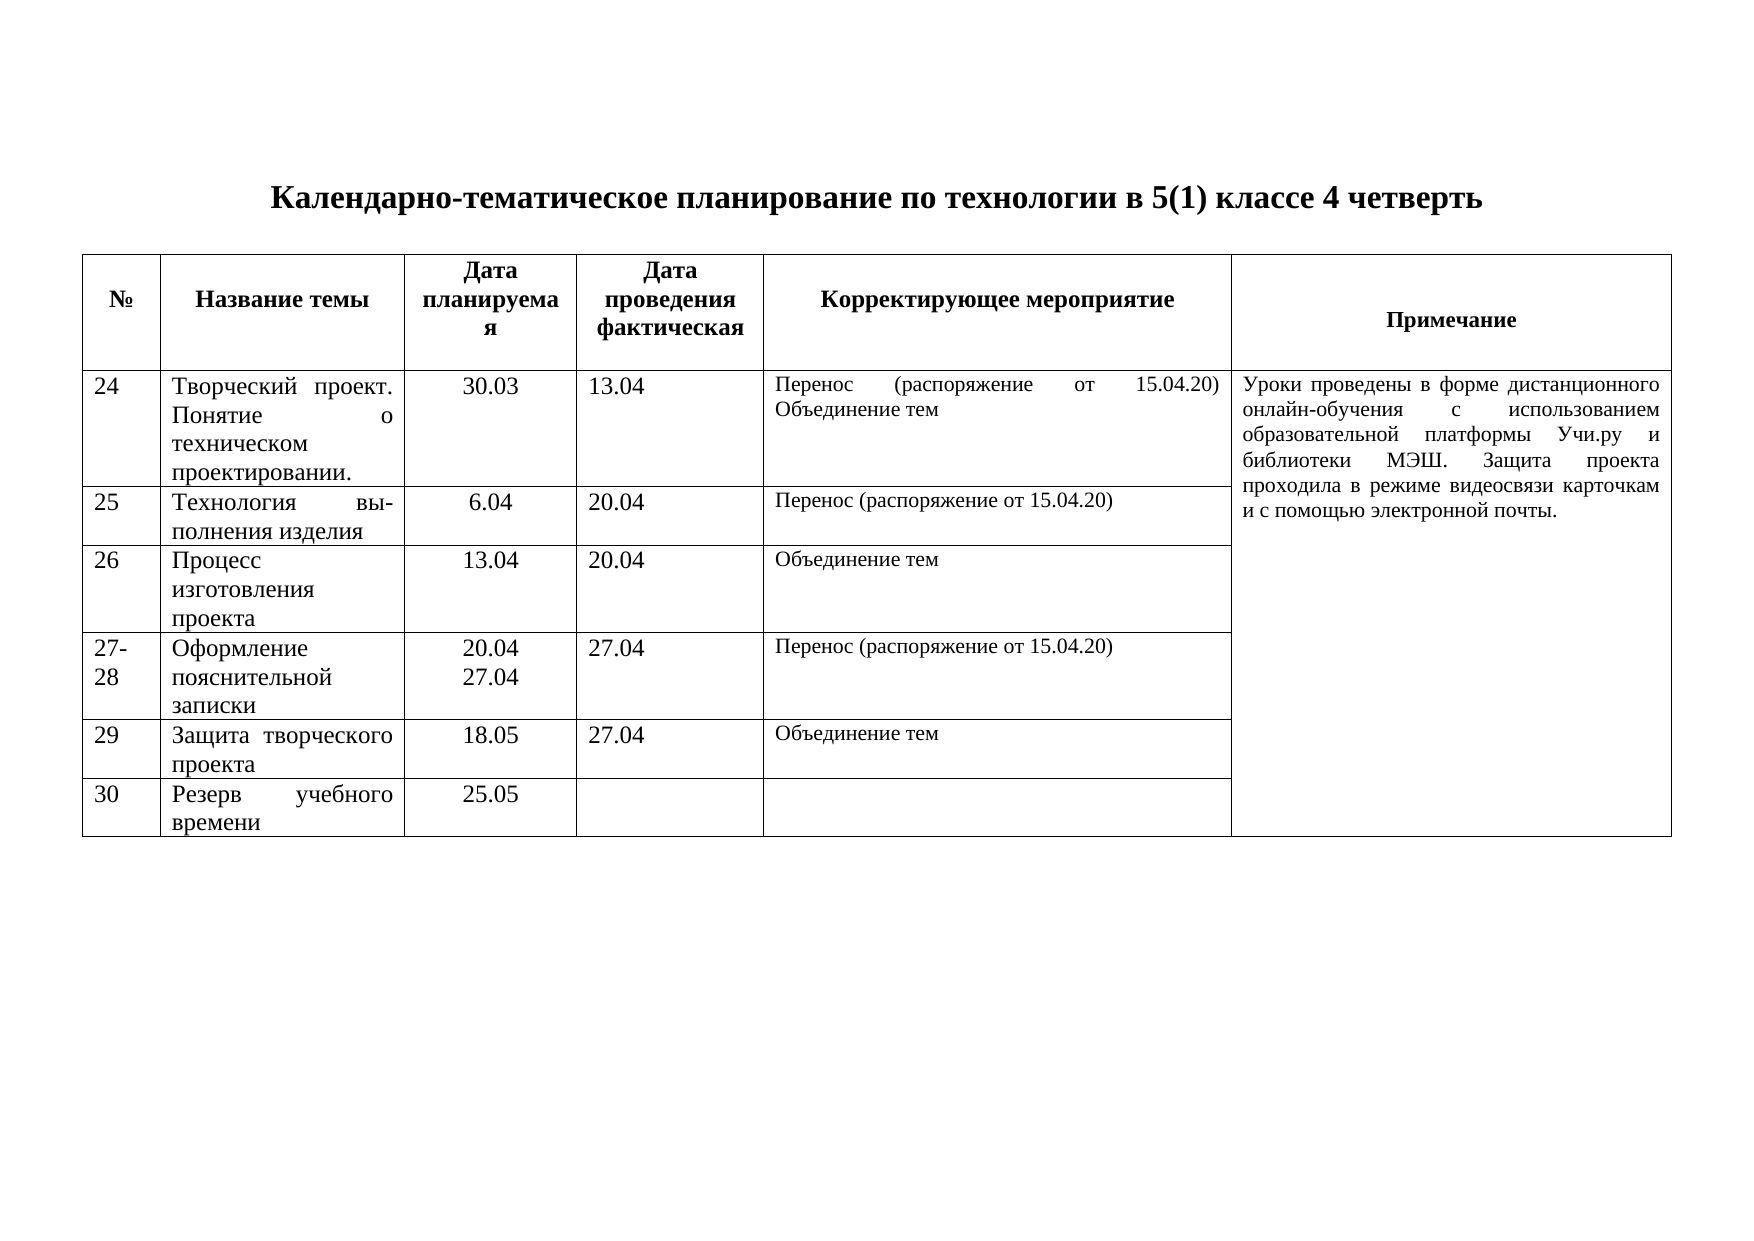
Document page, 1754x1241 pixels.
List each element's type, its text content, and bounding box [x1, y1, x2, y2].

table_cell 13.04 [405, 546, 576, 632]
table_cell 25 [83, 487, 160, 544]
table_cell 18.05 [405, 720, 576, 778]
table_header Название темы [161, 255, 404, 370]
table_cell Уроки проведены в форме дистанционного онлайн-обучения с использованием образовательной платформы Учи.ру и библиотеки МЭШ. Защита проекта проходила в режиме видеосвязи карточкам и с помощью электронной почты. [1232, 371, 1671, 836]
text Календарно-тематическое планирование по технологии в 5(1) классе 4 четверть [118, 177, 1636, 216]
table_cell Творческий проект. Понятие о техническом проектировании. [161, 371, 404, 486]
table_cell 27.04 [577, 720, 763, 778]
table_cell 30.03 [405, 371, 576, 486]
table_cell Технология выполнения изделия [161, 487, 404, 544]
table_cell 13.04 [577, 371, 763, 486]
table_cell 20.04 [577, 487, 763, 544]
table_cell Резерв учебного времени [161, 779, 404, 836]
table_cell Защита творческого проекта [161, 720, 404, 778]
table_header Примечание [1232, 255, 1671, 370]
table_cell Оформление пояснительной записки [161, 633, 404, 719]
table_cell Перенос (распоряжение от 15.04.20) [764, 487, 1231, 544]
table_cell 20.04 [577, 546, 763, 632]
table_cell 27-28 [83, 633, 160, 719]
table_cell Процесс изготовления проекта [161, 546, 404, 632]
table_cell 24 [83, 371, 160, 486]
table_cell 20.04 27.04 [405, 633, 576, 719]
table_cell 25.05 [405, 779, 576, 836]
table_header Дата проведения фактическая [577, 255, 763, 370]
table_cell 27.04 [577, 633, 763, 719]
table_cell Объединение тем [764, 546, 1231, 632]
table_cell Объединение тем [764, 720, 1231, 778]
table_cell 26 [83, 546, 160, 632]
table_header № [83, 255, 160, 370]
table_cell 6.04 [405, 487, 576, 544]
table_cell Перенос (распоряжение от 15.04.20) [764, 633, 1231, 719]
table_header Дата планируемая [405, 255, 576, 370]
table_cell [577, 779, 763, 836]
table_header Корректирующее мероприятие [764, 255, 1231, 370]
table_cell [764, 779, 1231, 836]
table_cell Перенос (распоряжение от 15.04.20) Объединение тем [764, 371, 1231, 486]
table_cell 29 [83, 720, 160, 778]
table_cell 30 [83, 779, 160, 836]
